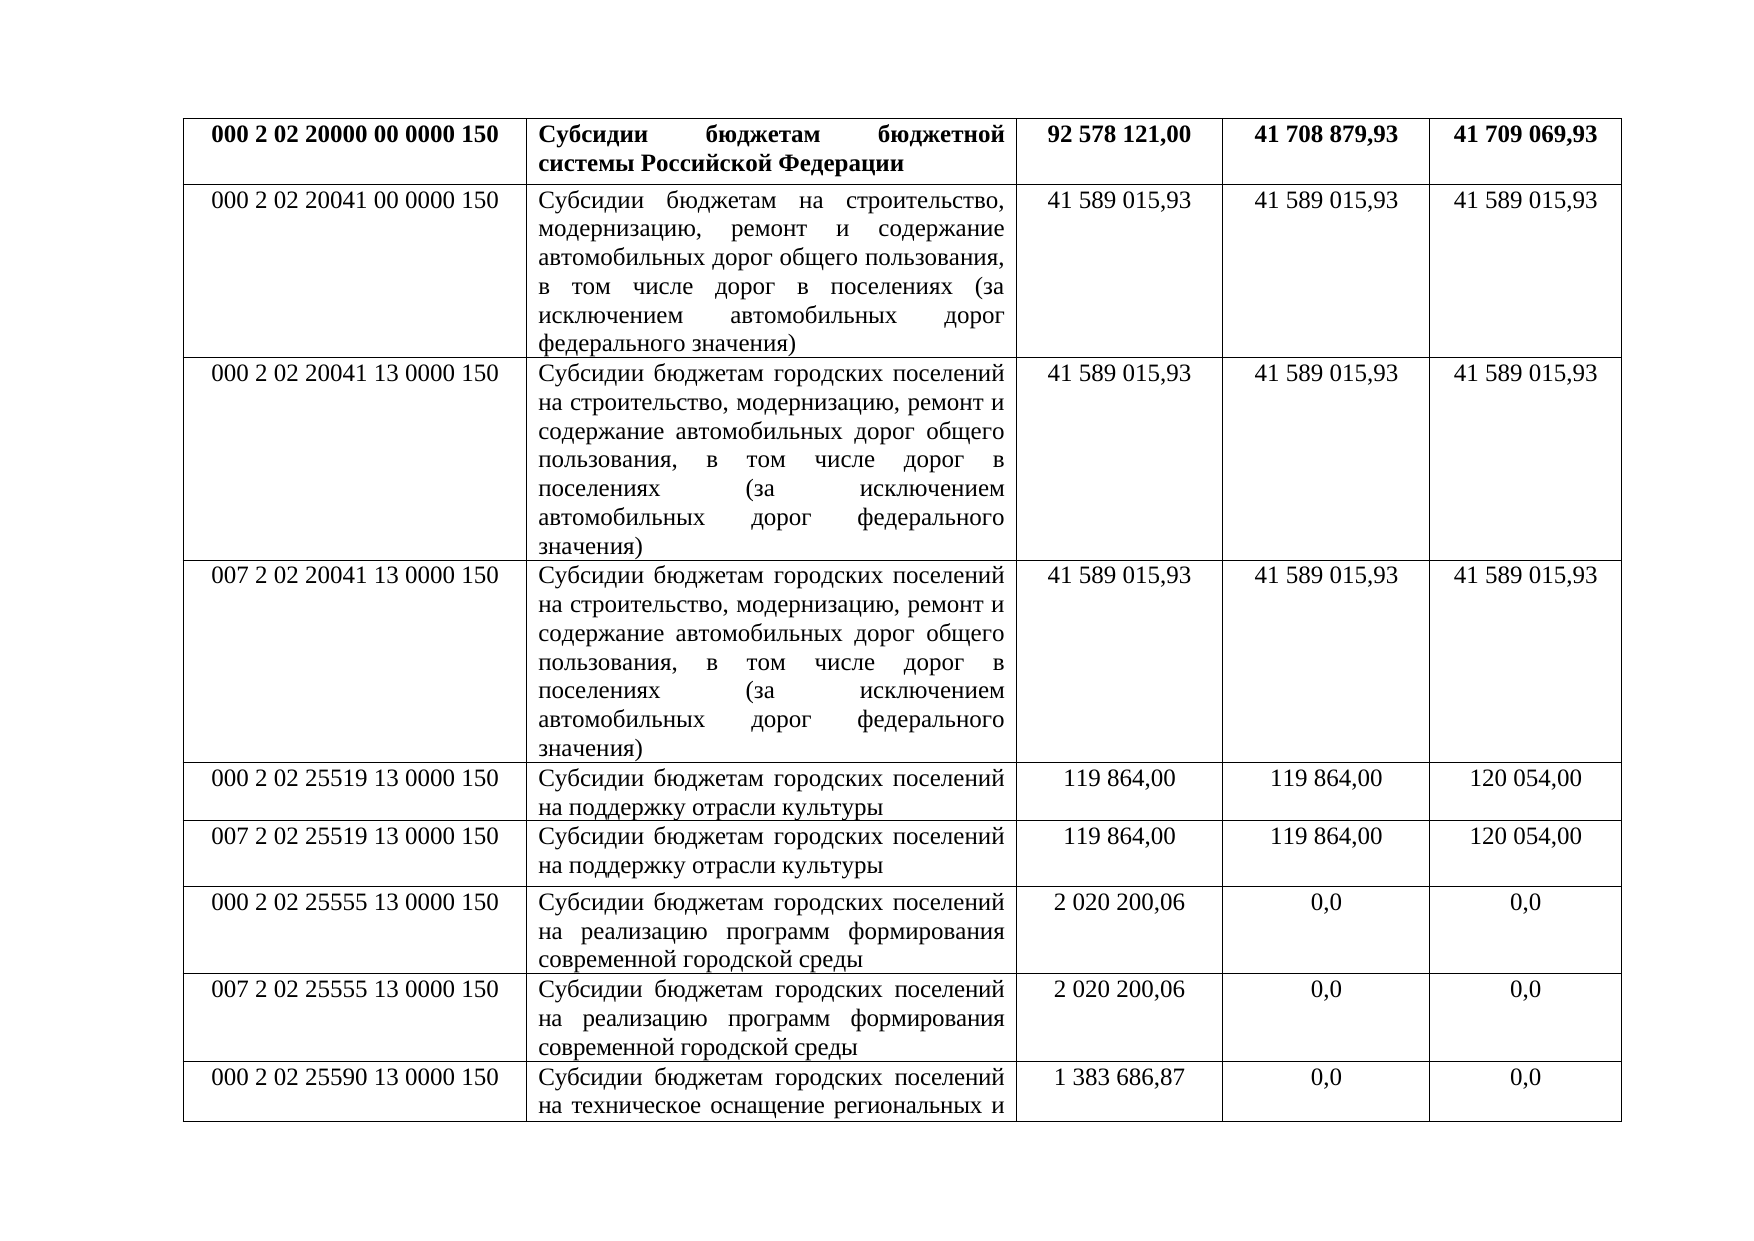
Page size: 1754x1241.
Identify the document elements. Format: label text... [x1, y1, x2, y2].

table_cell Субсидии бюджетам бюджетной системы Российской Федерации [527, 119, 1016, 184]
table_cell 0,0 [1430, 1062, 1621, 1121]
table_cell 92 578 121,00 [1017, 119, 1222, 184]
table_cell 0,0 [1223, 1062, 1429, 1121]
table_cell 119 864,00 [1017, 821, 1222, 886]
table_cell 41 589 015,93 [1223, 561, 1429, 762]
table_cell 119 864,00 [1223, 763, 1429, 820]
table_cell 41 589 015,93 [1223, 185, 1429, 357]
table_cell 120 054,00 [1430, 763, 1621, 820]
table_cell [184, 1062, 526, 1121]
table_cell Субсидии бюджетам городских поселений на строительство, модернизацию, ремонт и содержание автомобильных дорог общего пользования, в том числе дорог в поселениях (за исключением автомобильных дорог федерального значения) [527, 358, 1016, 559]
table_cell 2 020 200,06 [1017, 974, 1222, 1061]
table_cell 41 589 015,93 [1430, 561, 1621, 762]
table_cell Субсидии бюджетам городских поселений на поддержку отрасли культуры [527, 763, 1016, 820]
table_cell 120 054,00 [1430, 821, 1621, 886]
table_cell 000 2 02 25519 13 0000 150 [184, 763, 526, 820]
table_cell 0,0 [1223, 974, 1429, 1061]
table_cell 41 708 879,93 [1223, 119, 1429, 184]
table_cell 000 2 02 25555 13 0000 150 [184, 887, 526, 973]
table_cell Субсидии бюджетам на строительство, модернизацию, ремонт и содержание автомобильных дорог общего пользования, в том числе дорог в поселениях (за исключением автомобильных дорог федерального значения) [527, 185, 1016, 357]
table_cell 0,0 [1430, 887, 1621, 973]
table_cell 41 589 015,93 [1223, 358, 1429, 559]
table_cell 000 2 02 20041 00 0000 150 [184, 185, 526, 357]
table_cell 2 020 200,06 [1017, 887, 1222, 973]
table_cell Субсидии бюджетам городских поселений на реализацию программ формирования современной городской среды [527, 974, 1016, 1061]
table_cell 41 589 015,93 [1017, 185, 1222, 357]
table_cell 41 709 069,93 [1430, 119, 1621, 184]
table_cell 0,0 [1430, 974, 1621, 1061]
table_cell 000 2 02 20000 00 0000 150 [184, 119, 526, 184]
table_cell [527, 1062, 1016, 1121]
table_cell 119 864,00 [1223, 821, 1429, 886]
table_cell 41 589 015,93 [1430, 185, 1621, 357]
table_cell Субсидии бюджетам городских поселений на поддержку отрасли культуры [527, 821, 1016, 886]
table_cell 0,0 [1223, 887, 1429, 973]
table_cell 41 589 015,93 [1017, 358, 1222, 559]
table_cell 1 383 686,87 [1017, 1062, 1222, 1121]
table_cell 007 2 02 25519 13 0000 150 [184, 821, 526, 886]
table_cell Субсидии бюджетам городских поселений на строительство, модернизацию, ремонт и содержание автомобильных дорог общего пользования, в том числе дорог в поселениях (за исключением автомобильных дорог федерального значения) [527, 561, 1016, 762]
table_cell 119 864,00 [1017, 763, 1222, 820]
table_cell 41 589 015,93 [1430, 358, 1621, 559]
table_cell 41 589 015,93 [1017, 561, 1222, 762]
table_cell 007 2 02 25555 13 0000 150 [184, 974, 526, 1061]
table_cell Субсидии бюджетам городских поселений на реализацию программ формирования современной городской среды [527, 887, 1016, 973]
table_cell 007 2 02 20041 13 0000 150 [184, 561, 526, 762]
table_cell 000 2 02 20041 13 0000 150 [184, 358, 526, 559]
